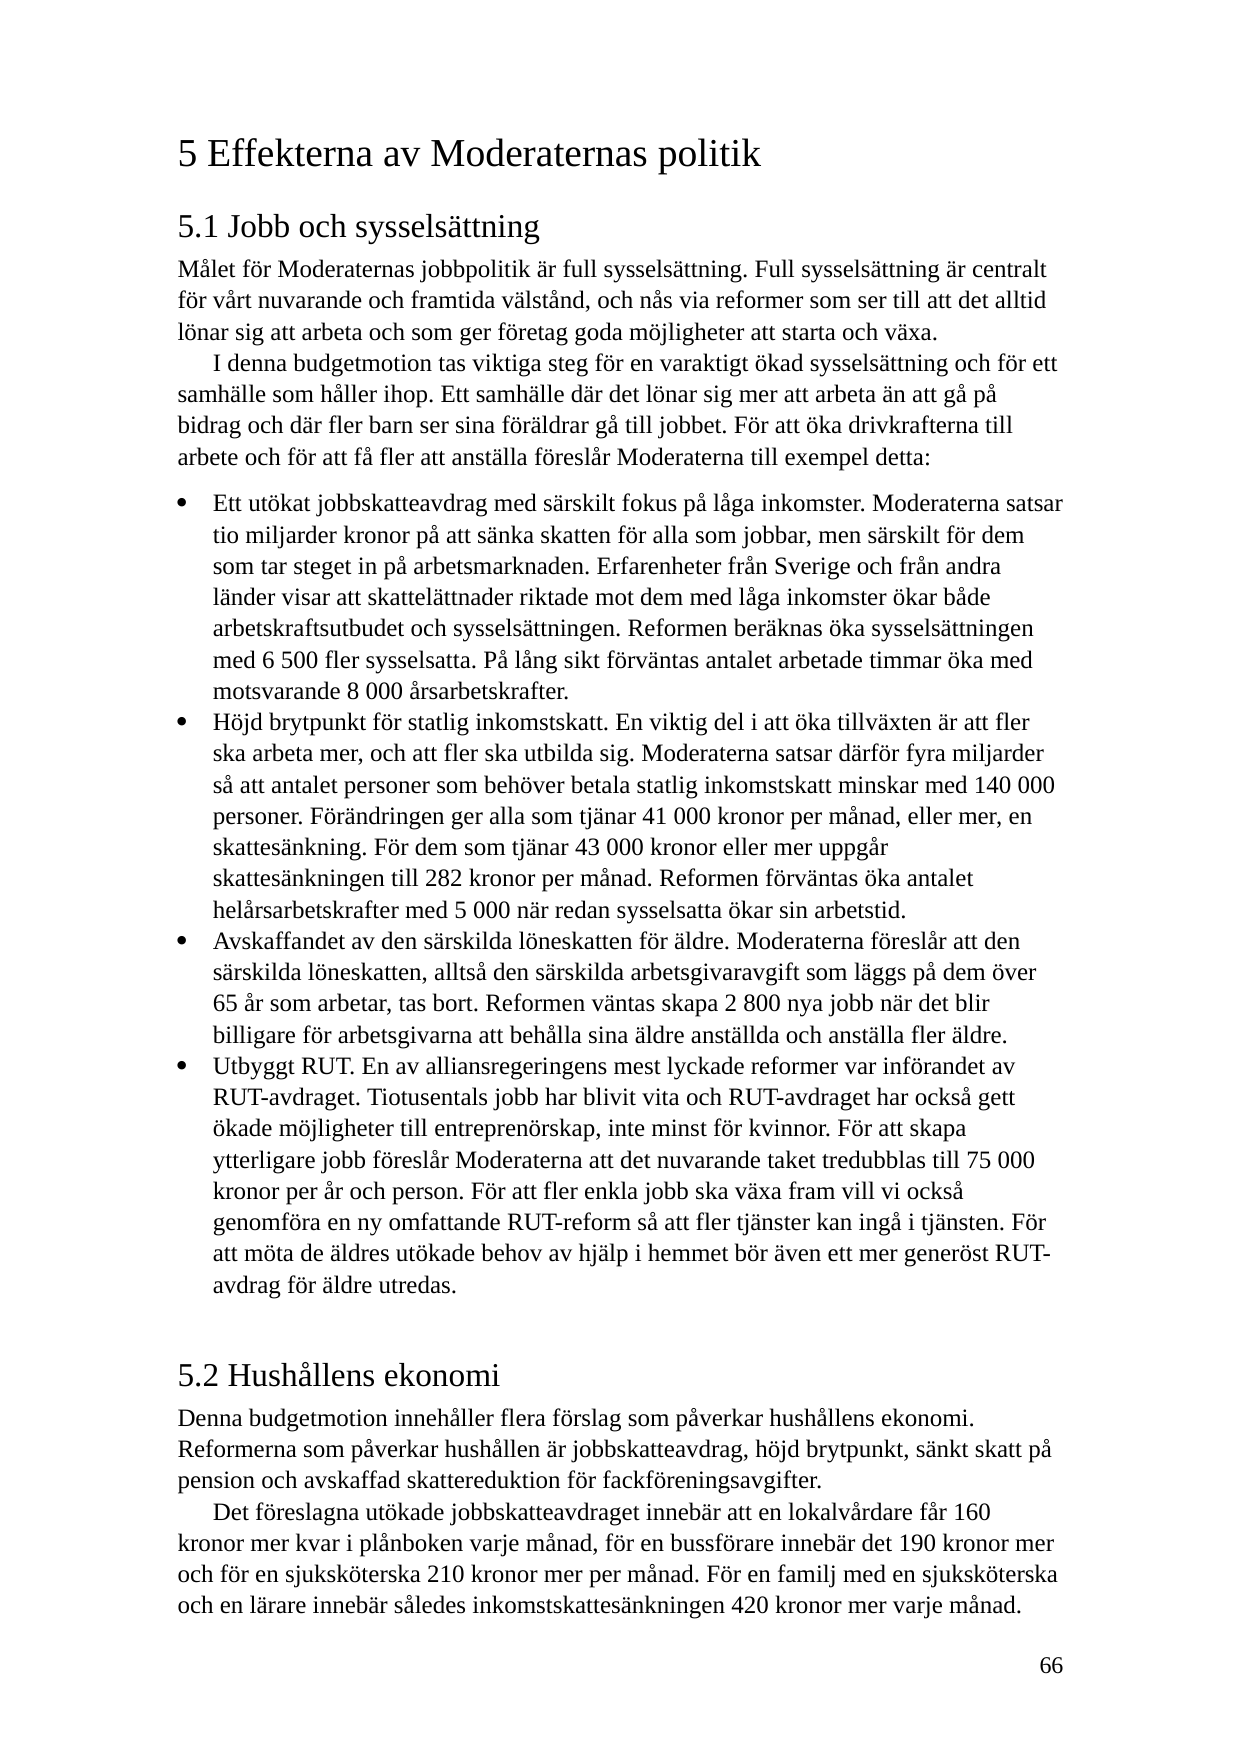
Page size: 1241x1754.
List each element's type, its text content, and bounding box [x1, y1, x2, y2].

list Avskaffandet av den särskilda löneskatten för äldre. Moderaterna föreslår att den särskilda löneskatten, alltså den särskilda arbetsgivaravgift som läggs på dem över 65 år som arbetar, tas bort. Reformen väntas skapa 2 800 nya jobb när det blir billigare för arbetsgivarna att behålla sina äldre anställda och anställa fler äldre. [177, 923, 1063, 1048]
text Denna budgetmotion innehåller flera förslag som påverkar hushållens ekonomi. Reformerna som påverkar hushållen är jobbskatteavdrag, höjd brytpunkt, sänkt skatt på pension och avskaffad skattereduktion för fackföreningsavgifter. [177, 1401, 1063, 1494]
subtitle 5 Effekterna av Moderaternas politik [177, 134, 1063, 174]
text Det föreslagna utökade jobbskatteavdraget innebär att en lokalvårdare får 160 kronor mer kvar i plånboken varje månad, för en bussförare innebär det 190 kronor mer och för en sjuksköterska 210 kronor mer per månad. För en familj med en sjuksköterska och en lärare innebär således inkomstskattesänkningen 420 kronor mer varje månad. [177, 1494, 1063, 1619]
subtitle 5.1 Jobb och sysselsättning [177, 212, 1063, 243]
subtitle 5.2 Hushållens ekonomi [177, 1361, 1063, 1392]
list Ett utökat jobbskatteavdrag med särskilt fokus på låga inkomster. Moderaterna satsar tio miljarder kronor på att sänka skatten för alla som jobbar, men särskilt för dem som tar steget in på arbetsmarknaden. Erfarenheter från Sverige och från andra länder visar att skattelättnader riktade mot dem med låga inkomster ökar både arbetskraftsutbudet och sysselsättningen. Reformen beräknas öka sysselsättningen med 6 500 fler sysselsatta. På lång sikt förväntas antalet arbetade timmar öka med motsvarande 8 000 årsarbetskrafter. [177, 486, 1063, 705]
list Höjd brytpunkt för statlig inkomstskatt. En viktig del i att öka tillväxten är att fler ska arbeta mer, och att fler ska utbilda sig. Moderaterna satsar därför fyra miljarder så att antalet personer som behöver betala statlig inkomstskatt minskar med 140 000 personer. Förändringen ger alla som tjänar 41 000 kronor per månad, eller mer, en skattesänkning. För dem som tjänar 43 000 kronor eller mer uppgår skattesänkningen till 282 kronor per månad. Reformen förväntas öka antalet helårsarbetskrafter med 5 000 när redan sysselsatta ökar sin arbetstid. [177, 705, 1063, 923]
list Utbyggt RUT. En av alliansregeringens mest lyckade reformer var införandet av RUT-avdraget. Tiotusentals jobb har blivit vita och RUT-avdraget har också gett ökade möjligheter till entreprenörskap, inte minst för kvinnor. För att skapa ytterligare jobb föreslår Moderaterna att det nuvarande taket tredubblas till 75 000 kronor per år och person. För att fler enkla jobb ska växa fram vill vi också genomföra en ny omfattande RUT-reform så att fler tjänster kan ingå i tjänsten. För att möta de äldres utökade behov av hjälp i hemmet bör även ett mer generöst RUT-avdrag för äldre utredas. [177, 1048, 1063, 1298]
text I denna budgetmotion tas viktiga steg för en varaktigt ökad sysselsättning och för ett samhälle som håller ihop. Ett samhälle där det lönar sig mer att arbeta än att gå på bidrag och där fler barn ser sina föräldrar gå till jobbet. För att öka drivkrafterna till arbete och för att få fler att anställa föreslår Moderaterna till exempel detta: [177, 345, 1063, 470]
text Målet för Moderaternas jobbpolitik är full sysselsättning. Full sysselsättning är centralt för vårt nuvarande och framtida välstånd, och nås via reformer som ser till att det alltid lönar sig att arbeta och som ger företag goda möjligheter att starta och växa. [177, 252, 1063, 345]
